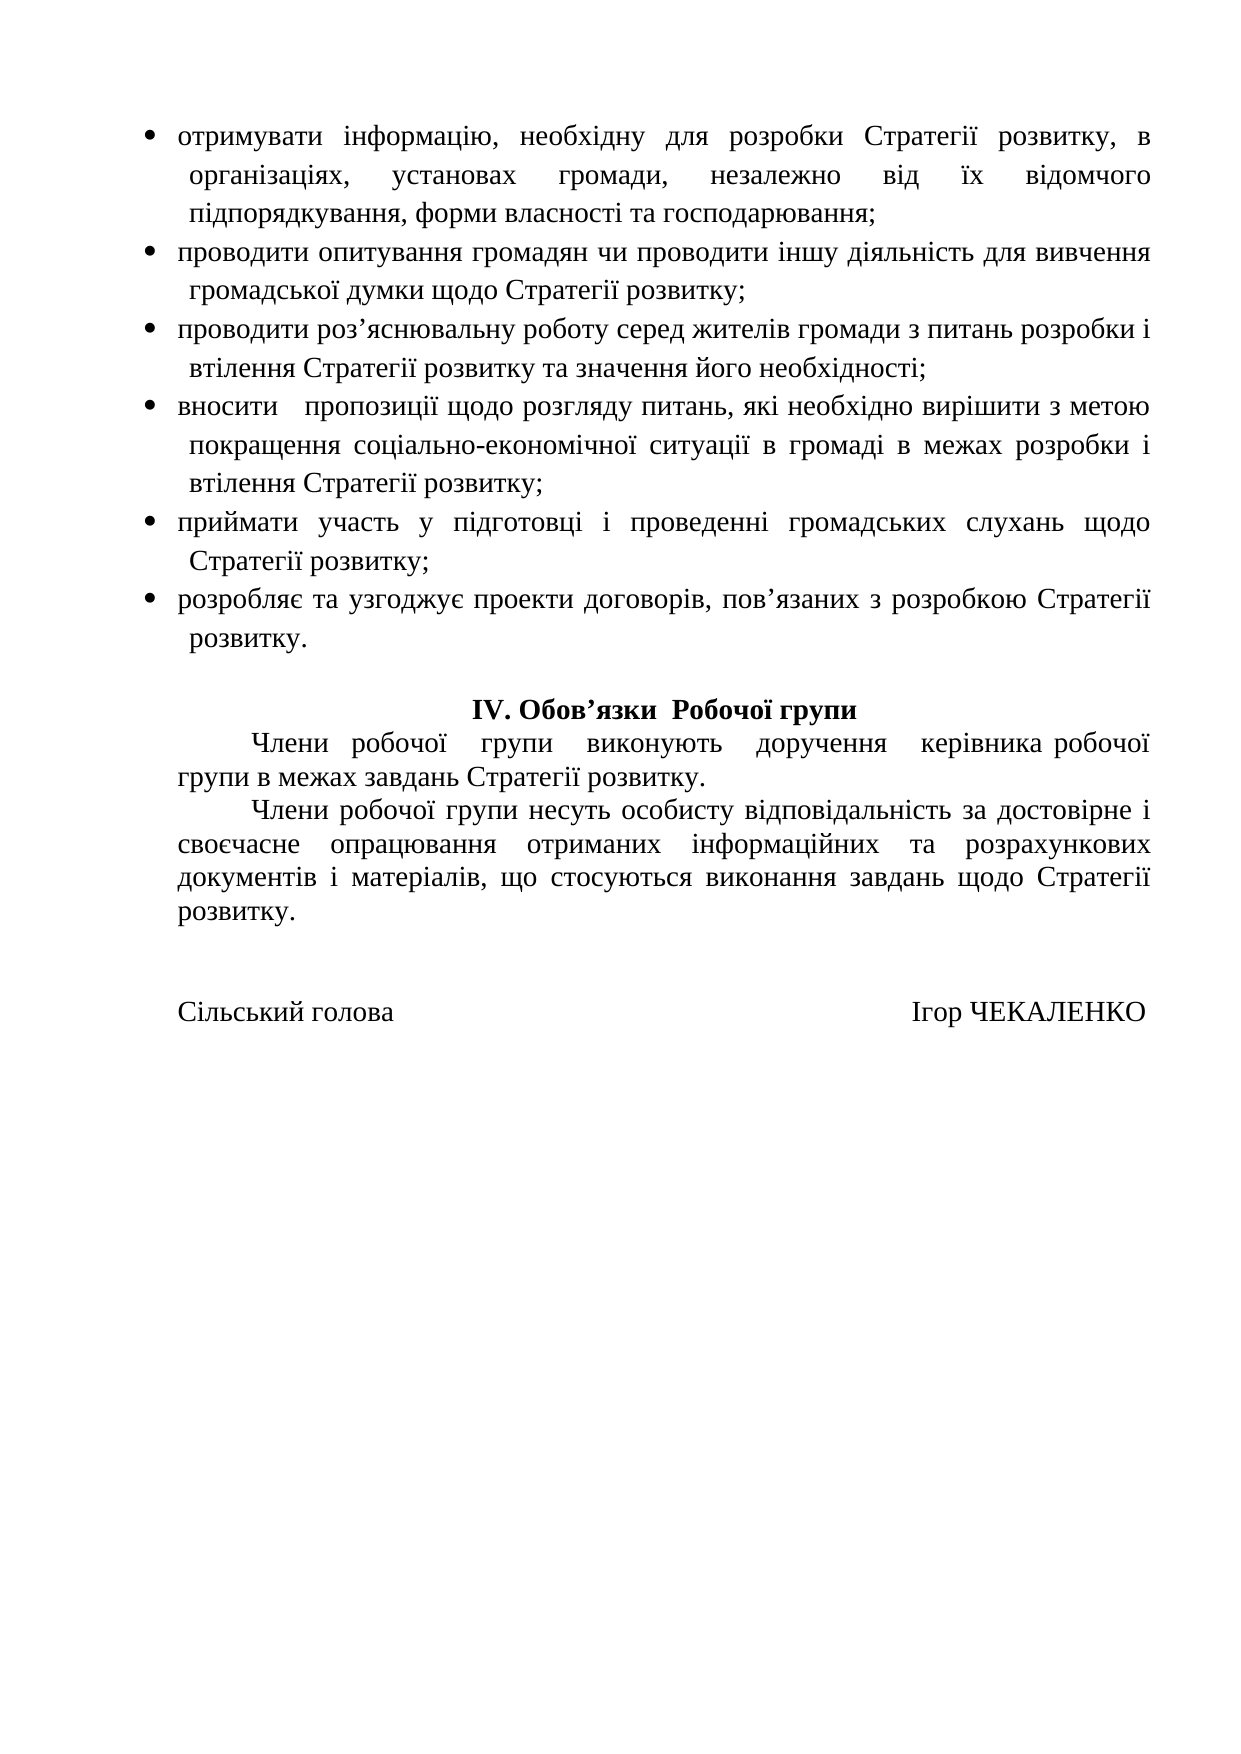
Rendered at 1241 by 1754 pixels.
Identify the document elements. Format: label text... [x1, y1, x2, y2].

list розробляє та узгоджує проекти договорів, пов’язаних з розробкою Стратегії розвитку. [145, 581, 1152, 653]
list вносити пропозиції щодо розгляду питань, які необхідно вирішити з метою покращення соціально-економічної ситуації в громаді в межах розробки і втілення Стратегії розвитку; [145, 388, 1152, 499]
text Члени робочої групи несуть особисту відповідальність за достовірне і своєчасне опрацювання отриманих інформаційних та розрахункових документів і матеріалів, що стосуються виконання завдань щодо Стратегії розвитку. [177, 792, 1152, 927]
list проводити опитування громадян чи проводити іншу діяльність для вивчення громадської думки щодо Стратегії розвитку; [145, 234, 1152, 306]
list проводити роз’яснювальну роботу серед жителів громади з питань розробки і втілення Стратегії розвитку та значення його необхідності; [145, 311, 1152, 383]
text ІV. Обов’язки Робочої групи [177, 692, 1152, 725]
list отримувати інформацію, необхідну для розробки Стратегії розвитку, в організаціях, установах громади, незалежно від їх відомчого підпорядкування, форми власності та господарювання; [145, 118, 1152, 229]
text Сільський голова Ігор ЧЕКАЛЕНКО [177, 994, 1152, 1027]
text Члени робочої групи виконують доручення керівника робочої групи в межах завдань Стратегії розвитку. [177, 725, 1152, 792]
list приймати участь у підготовці і проведенні громадських слухань щодо Стратегії розвитку; [145, 504, 1152, 576]
